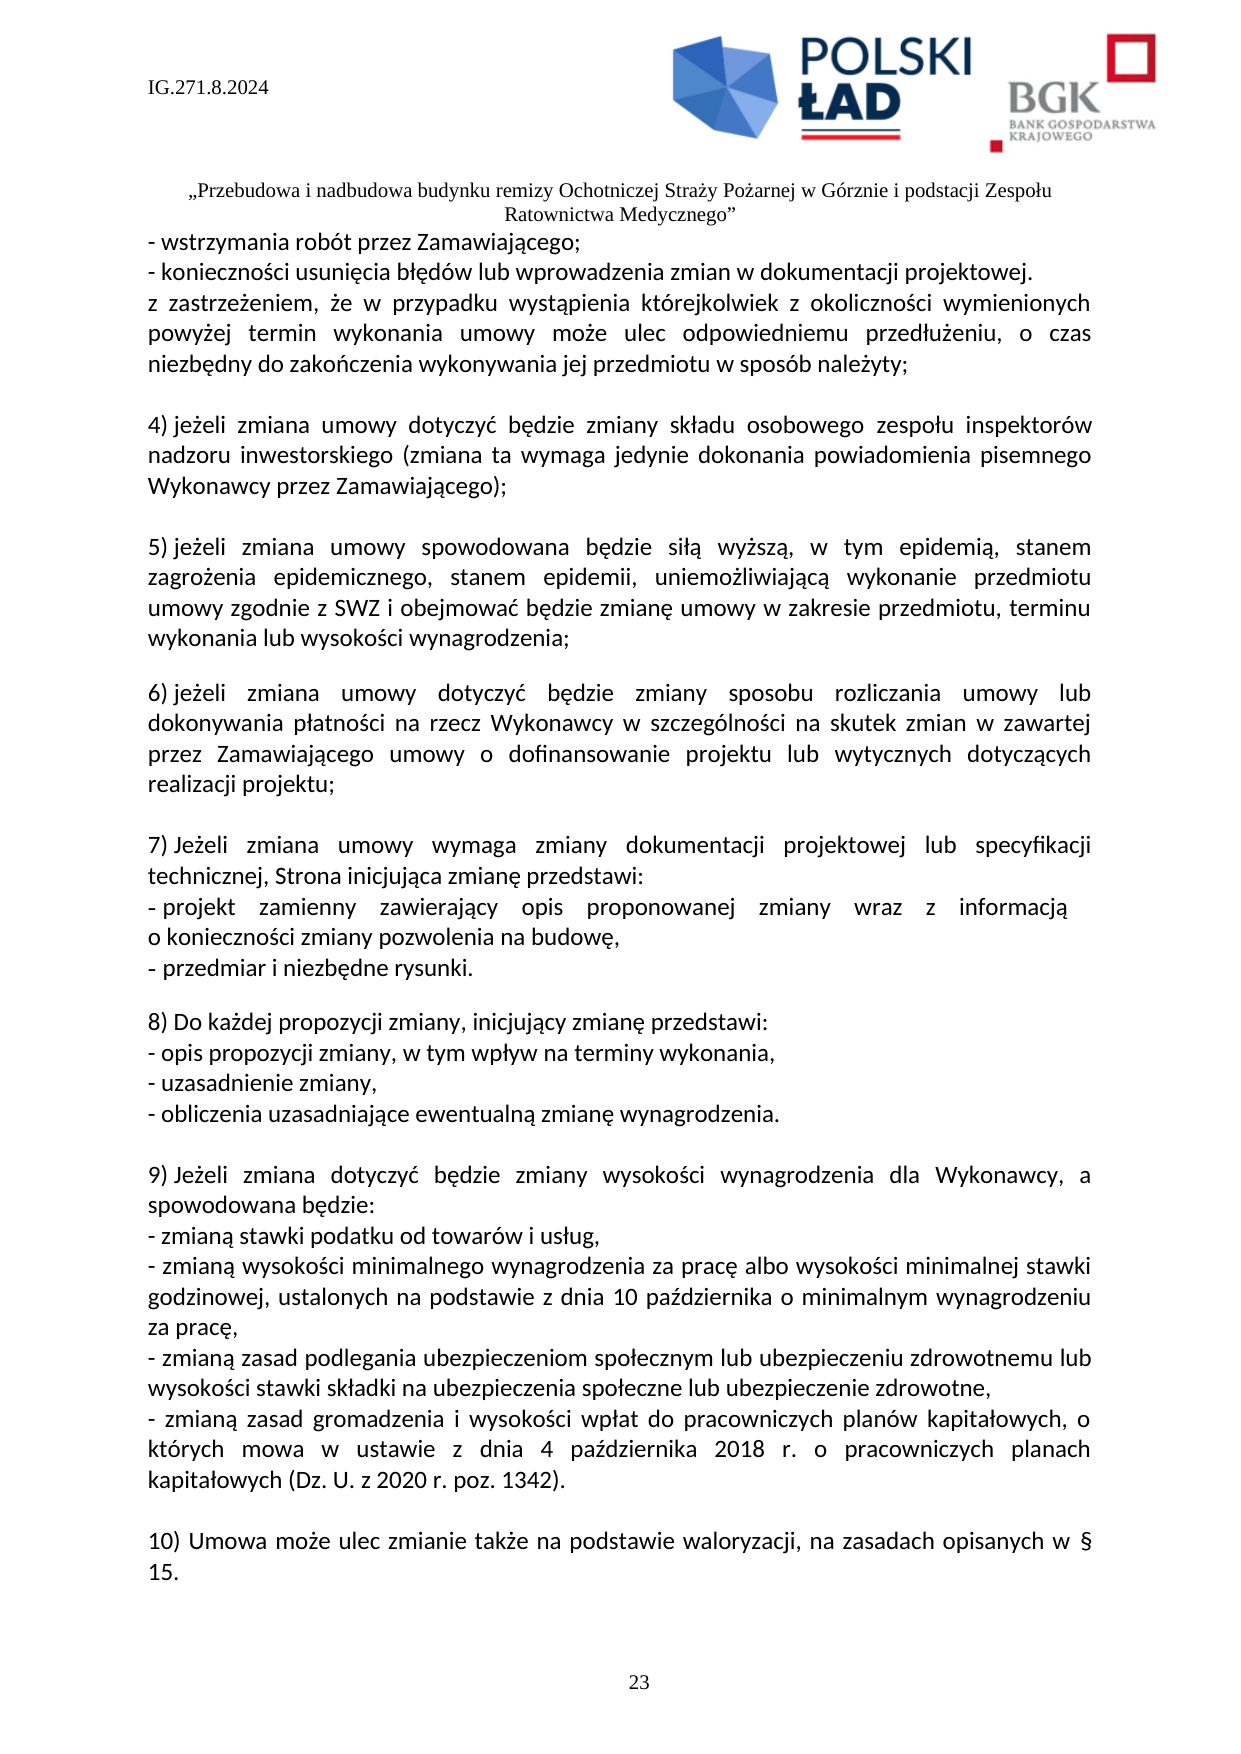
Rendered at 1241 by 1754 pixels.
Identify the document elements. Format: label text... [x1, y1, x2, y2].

text 8) Do każdej propozycji zmiany, inicjujący zmianę przedstawi: [148, 1006, 1092, 1037]
text - zmianą stawki podatku od towarów i usług, [148, 1220, 1092, 1250]
text - uzasadnienie zmiany, [148, 1067, 1092, 1098]
list przedmiar i niezbędne rysunki. [148, 952, 1092, 982]
text - opis propozycji zmiany, w tym wpływ na terminy wykonania, [148, 1037, 1092, 1067]
picture [665, 28, 1179, 157]
list projekt zamienny zawierający opis proponowanej zmiany wraz z informacją o konieczności zmiany pozwolenia na budowę, [148, 891, 1092, 952]
text 9) Jeżeli zmiana dotyczyć będzie zmiany wysokości wynagrodzenia dla Wykonawcy, a spowodowana będzie: [148, 1159, 1092, 1220]
text 7) Jeżeli zmiana umowy wymaga zmiany dokumentacji projektowej lub specyfikacji technicznej, Strona inicjująca zmianę przedstawi: [148, 829, 1092, 891]
text - zmianą zasad gromadzenia i wysokości wpłat do pracowniczych planów kapitałowych, o których mowa w ustawie z dnia 4 października 2018 r. o pracowniczych planach kapitałowych (Dz. U. z 2020 r. poz. 1342). [148, 1403, 1092, 1494]
text - konieczności usunięcia błędów lub wprowadzenia zmian w dokumentacji projektowej. [148, 256, 1092, 287]
text 10) Umowa może ulec zmianie także na podstawie waloryzacji, na zasadach opisanych w § 15. [148, 1525, 1092, 1586]
text z zastrzeżeniem, że w przypadku wystąpienia którejkolwiek z okoliczności wymienionych powyżej termin wykonania umowy może ulec odpowiedniemu przedłużeniu, o czas niezbędny do zakończenia wykonywania jej przedmiotu w sposób należyty; [148, 287, 1092, 378]
text 6) jeżeli zmiana umowy dotyczyć będzie zmiany sposobu rozliczania umowy lub dokonywania płatności na rzecz Wykonawcy w szczególności na skutek zmian w zawartej przez Zamawiającego umowy o dofinansowanie projektu lub wytycznych dotyczących realizacji projektu; [148, 677, 1092, 799]
text - wstrzymania robót przez Zamawiającego; [148, 226, 1092, 256]
text - zmianą wysokości minimalnego wynagrodzenia za pracę albo wysokości minimalnej stawki godzinowej, ustalonych na podstawie z dnia 10 października o minimalnym wynagrodzeniu za pracę, [148, 1250, 1092, 1342]
text 5) jeżeli zmiana umowy spowodowana będzie siłą wyższą, w tym epidemią, stanem zagrożenia epidemicznego, stanem epidemii, uniemożliwiającą wykonanie przedmiotu umowy zgodnie z SWZ i obejmować będzie zmianę umowy w zakresie przedmiotu, terminu wykonania lub wysokości wynagrodzenia; [148, 531, 1092, 653]
text - zmianą zasad podlegania ubezpieczeniom społecznym lub ubezpieczeniu zdrowotnemu lub wysokości stawki składki na ubezpieczenia społeczne lub ubezpieczenie zdrowotne, [148, 1342, 1092, 1403]
text - obliczenia uzasadniające ewentualną zmianę wynagrodzenia. [148, 1098, 1092, 1128]
text 4) jeżeli zmiana umowy dotyczyć będzie zmiany składu osobowego zespołu inspektorów nadzoru inwestorskiego (zmiana ta wymaga jedynie dokonania powiadomienia pisemnego Wykonawcy przez Zamawiającego); [148, 409, 1092, 500]
